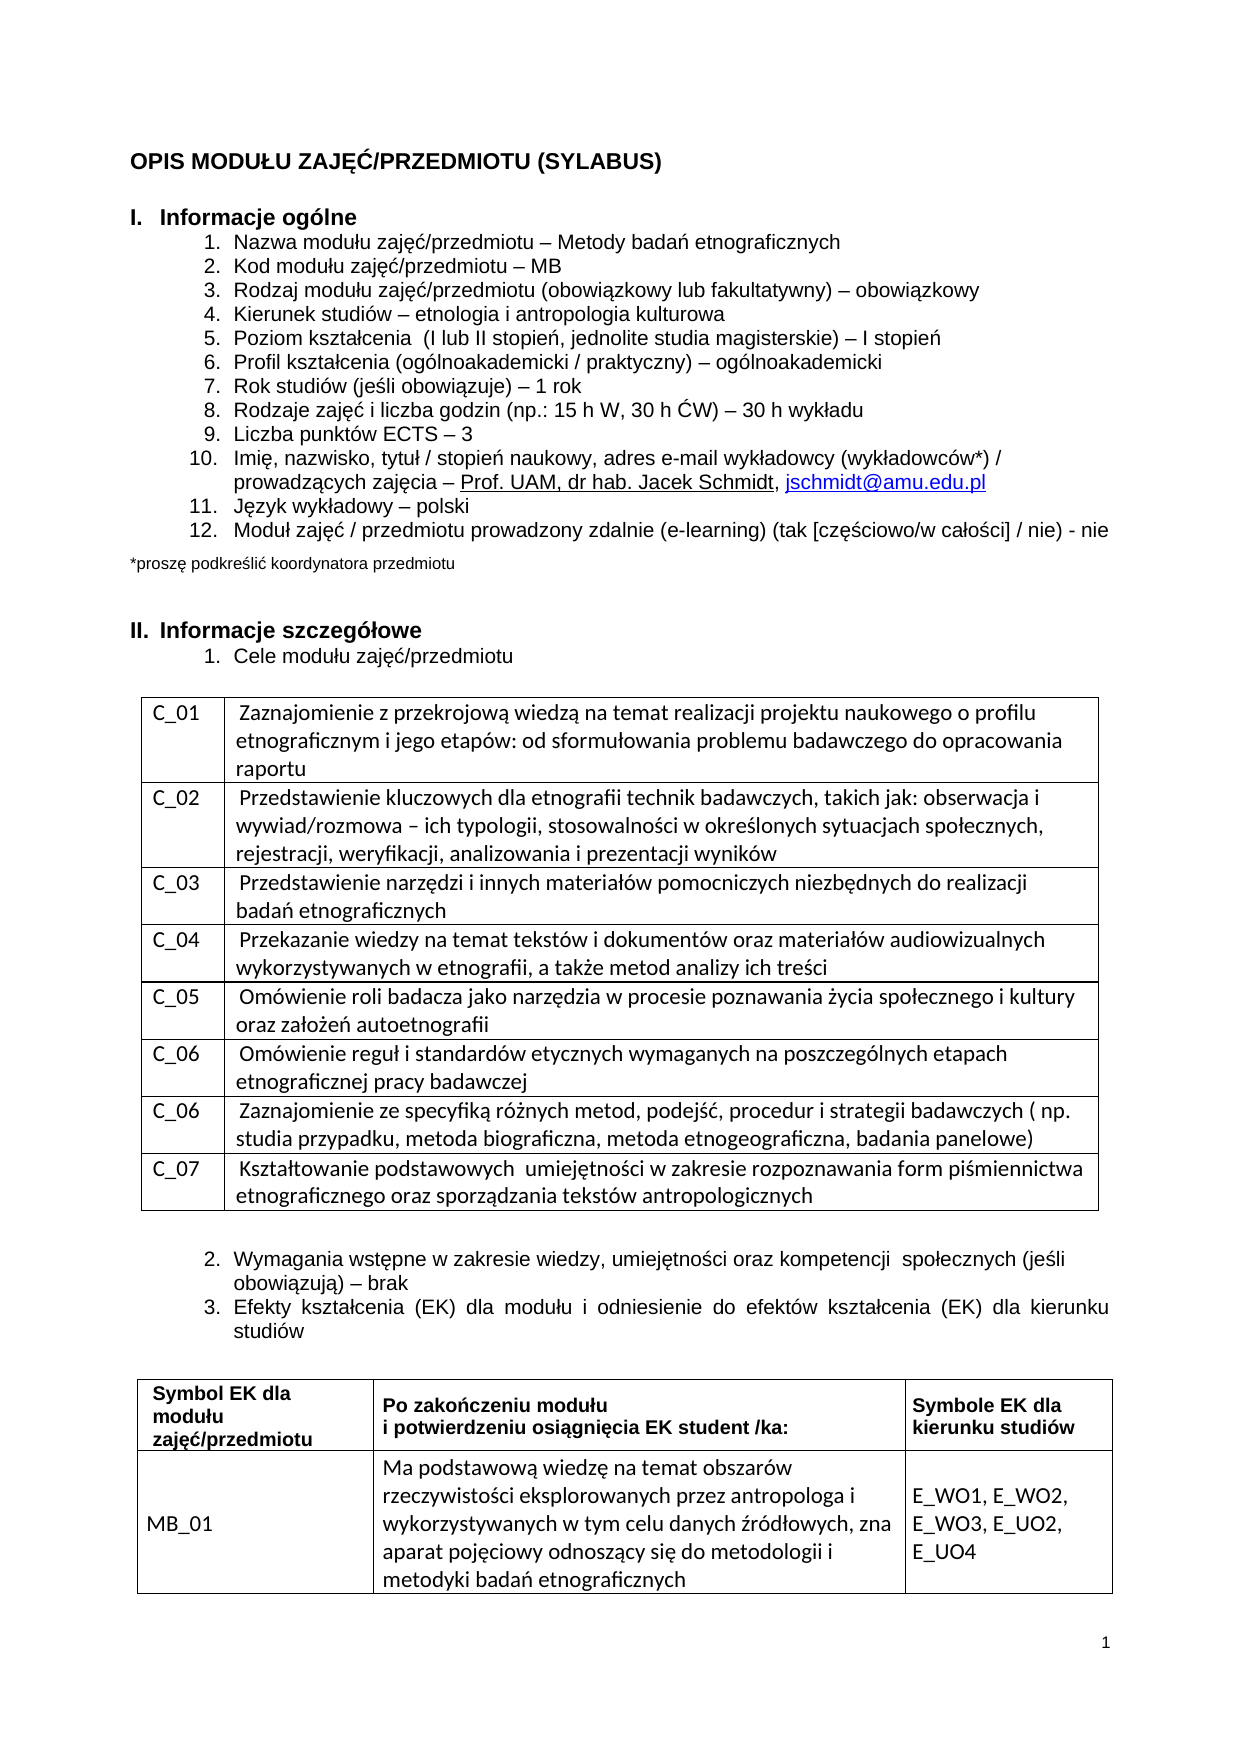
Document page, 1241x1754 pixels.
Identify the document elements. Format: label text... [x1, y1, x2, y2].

list Imię, nazwisko, tytuł / stopień naukowy, adres e-mail wykładowcy (wykładowców*) / prowadzących zajęcia – Prof. UAM, dr hab. Jacek Schmidt, jschmidt@amu.edu.pl [189, 446, 1110, 494]
table_cell Omówienie roli badacza jako narzędzia w procesie poznawania życia społecznego i kultury oraz założeń autoetnografii [225, 983, 1098, 1038]
table_cell C_07 [142, 1154, 224, 1210]
list Informacje ogólne [130, 204, 1110, 230]
list Wymagania wstępne w zakresie wiedzy, umiejętności oraz kompetencji społecznych (jeśli obowiązują) – brak [204, 1247, 1110, 1295]
table_cell Przedstawienie kluczowych dla etnografii technik badawczych, takich jak: obserwacja i wywiad/rozmowa – ich typologii, stosowalności w określonych sytuacjach społecznych, rejestracji, weryfikacji, analizowania i prezentacji wyników [225, 783, 1098, 867]
table_cell MB_01 [138, 1451, 373, 1593]
table_cell Omówienie reguł i standardów etycznych wymaganych na poszczególnych etapach etnograficznej pracy badawczej [225, 1040, 1098, 1096]
table_cell C_04 [142, 925, 224, 981]
table_cell C_06 [142, 1097, 224, 1153]
table_cell E_WO1, E_WO2, E_WO3, E_UO2, E_UO4 [906, 1451, 1112, 1593]
list Informacje szczegółowe [130, 617, 1110, 644]
table_header Symbol EK dla modułu zajęć/przedmiotu [138, 1380, 373, 1450]
table_cell Zaznajomienie ze specyfiką różnych metod, podejść, procedur i strategii badawczych ( np. studia przypadku, metoda biograficzna, metoda etnogeograficzna, badania panelowe) [225, 1097, 1098, 1153]
table_cell Ma podstawową wiedzę na temat obszarów rzeczywistości eksplorowanych przez antropologa i wykorzystywanych w tym celu danych źródłowych, zna aparat pojęciowy odnoszący się do metodologii i metodyki badań etnograficznych [374, 1451, 905, 1593]
table_cell C_06 [142, 1040, 224, 1096]
list Język wykładowy – polski [189, 494, 1110, 518]
list Kierunek studiów – etnologia i antropologia kulturowa [204, 302, 1110, 326]
table_cell C_03 [142, 868, 224, 924]
list Poziom kształcenia (I lub II stopień, jednolite studia magisterskie) – I stopień [204, 326, 1110, 350]
list Liczba punktów ECTS – 3 [204, 422, 1110, 446]
table_cell C_02 [142, 783, 224, 867]
list Cele modułu zajęć/przedmiotu [204, 644, 1110, 668]
list Kod modułu zajęć/przedmiotu – MB [204, 254, 1110, 278]
list Nazwa modułu zajęć/przedmiotu – Metody badań etnograficznych [204, 230, 1110, 254]
table_header Po zakończeniu modułu i potwierdzeniu osiągnięcia EK student /ka: [374, 1380, 905, 1450]
list Moduł zajęć / przedmiotu prowadzony zdalnie (e-learning) (tak [częściowo/w całości] / nie) - nie [189, 518, 1110, 542]
table_header C_01 [142, 698, 224, 782]
table_header Symbole EK dla kierunku studiów [906, 1380, 1112, 1450]
table_cell Przedstawienie narzędzi i innych materiałów pomocniczych niezbędnych do realizacji badań etnograficznych [225, 868, 1098, 924]
table_cell C_05 [142, 983, 224, 1038]
list Profil kształcenia (ogólnoakademicki / praktyczny) – ogólnoakademicki [204, 350, 1110, 374]
list Efekty kształcenia (EK) dla modułu i odniesienie do efektów kształcenia (EK) dla kierunku studiów [204, 1295, 1110, 1343]
table_cell Przekazanie wiedzy na temat tekstów i dokumentów oraz materiałów audiowizualnych wykorzystywanych w etnografii, a także metod analizy ich treści [225, 925, 1098, 981]
list Rodzaje zajęć i liczba godzin (np.: 15 h W, 30 h ĆW) – 30 h wykładu [204, 398, 1110, 422]
table_cell Kształtowanie podstawowych umiejętności w zakresie rozpoznawania form piśmiennictwa etnograficznego oraz sporządzania tekstów antropologicznych [225, 1154, 1098, 1210]
text *proszę podkreślić koordynatora przedmiotu [130, 554, 1110, 573]
text OPIS MODUŁU ZAJĘĆ/PRZEDMIOTU (SYLABUS) [130, 148, 1110, 175]
table_header Zaznajomienie z przekrojową wiedzą na temat realizacji projektu naukowego o profilu etnograficznym i jego etapów: od sformułowania problemu badawczego do opracowania raportu [225, 698, 1098, 782]
list Rodzaj modułu zajęć/przedmiotu (obowiązkowy lub fakultatywny) – obowiązkowy [204, 278, 1110, 302]
list Rok studiów (jeśli obowiązuje) – 1 rok [204, 374, 1110, 398]
